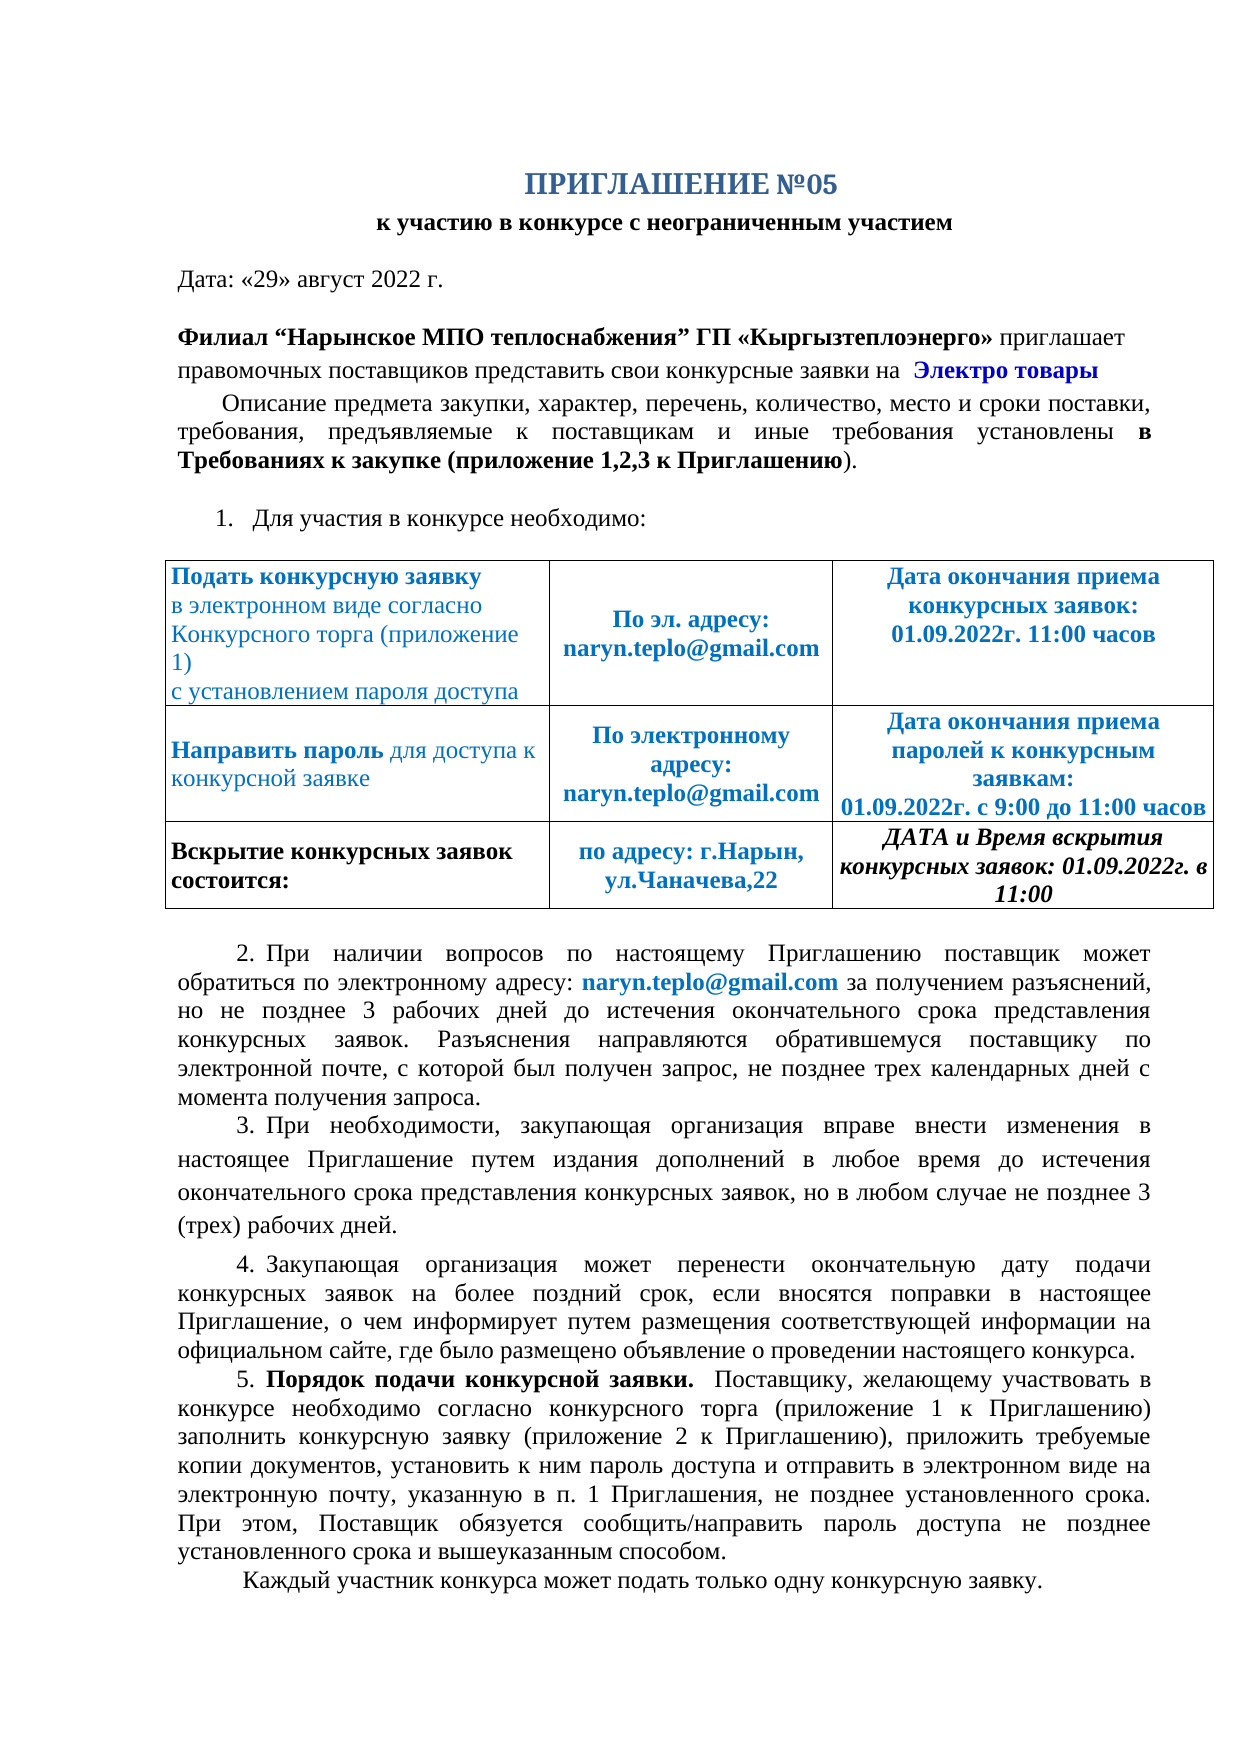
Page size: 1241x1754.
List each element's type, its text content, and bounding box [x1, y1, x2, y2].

list Для участия в конкурсе необходимо: [215, 503, 1152, 531]
list При наличии вопросов по настоящему Приглашению поставщик может обратиться по электронному адресу: naryn.teplo@gmail.com за получением разъяснений, но не позднее 3 рабочих дней до истечения окончательного срока представления конкурсных заявок. Разъяснения направляются обратившемуся поставщику по электронной почте, с которой был получен запрос, не позднее трех календарных дней с момента получения запроса. [177, 938, 1152, 1111]
table_cell Направить пароль для доступа к конкурсной заявке [166, 706, 549, 821]
text Дата: «29» август 2022 г. [177, 264, 1152, 293]
table_header Подать конкурсную заявку в электронном виде согласно Конкурсного торга (приложение 1) с установлением пароля доступа [166, 561, 549, 705]
text Филиал “Нарынское МПО теплоснабжения” ГП «Кыргызтеплоэнерго» приглашает правомочных поставщиков представить свои конкурсные заявки на Электро товары [177, 322, 1152, 383]
subtitle ПРИГЛАШЕНИЕ №05 [177, 168, 1152, 202]
table_cell Дата окончания приема паролей к конкурсным заявкам: 01.09.2022г. с 9:00 до 11:00 часов [833, 706, 1213, 821]
table_cell По электронному адресу: naryn.teplo@gmail.com [550, 706, 832, 821]
text Описание предмета закупки, характер, перечень, количество, место и сроки поставки, требования, предъявляемые к поставщикам и иные требования установлены в Требованиях к закупке (приложение 1,2,3 к Приглашению). [177, 388, 1152, 474]
table_cell Вскрытие конкурсных заявок состоится: [166, 822, 549, 908]
table_header Дата окончания приема конкурсных заявок: 01.09.2022г. 11:00 часов [833, 561, 1213, 705]
table_cell по адресу: г.Нарын, ул.Чаначева,22 [550, 822, 832, 908]
list Порядок подачи конкурсной заявки. Поставщику, желающему участвовать в конкурсе необходимо согласно конкурсного торга (приложение 1 к Приглашению) заполнить конкурсную заявку (приложение 2 к Приглашению), приложить требуемые копии документов, установить к ним пароль доступа и отправить в электронном виде на электронную почту, указанную в п. 1 Приглашения, не позднее установленного срока. При этом, Поставщик обязуется сообщить/направить пароль доступа не позднее установленного срока и вышеуказанным способом. [177, 1364, 1152, 1565]
text к участию в конкурсе с неограниченным участием [177, 207, 1152, 235]
table_header По эл. адресу: naryn.teplo@gmail.com [550, 561, 832, 705]
list Каждый участник конкурса может подать только одну конкурсную заявку. [236, 1565, 1152, 1594]
list Закупающая организация может перенести окончательную дату подачи конкурсных заявок на более поздний срок, если вносятся поправки в настоящее Приглашение, о чем информирует путем размещения соответствующей информации на официальном сайте, где было размещено объявление о проведении настоящего конкурса. [177, 1249, 1152, 1364]
table_cell ДАТА и Время вскрытия конкурсных заявок: 01.09.2022г. в 11:00 [833, 822, 1213, 908]
list При необходимости, закупающая организация вправе внести изменения в настоящее Приглашение путем издания дополнений в любое время до истечения окончательного срока представления конкурсных заявок, но в любом случае не позднее 3 (трех) рабочих дней. [177, 1111, 1152, 1238]
